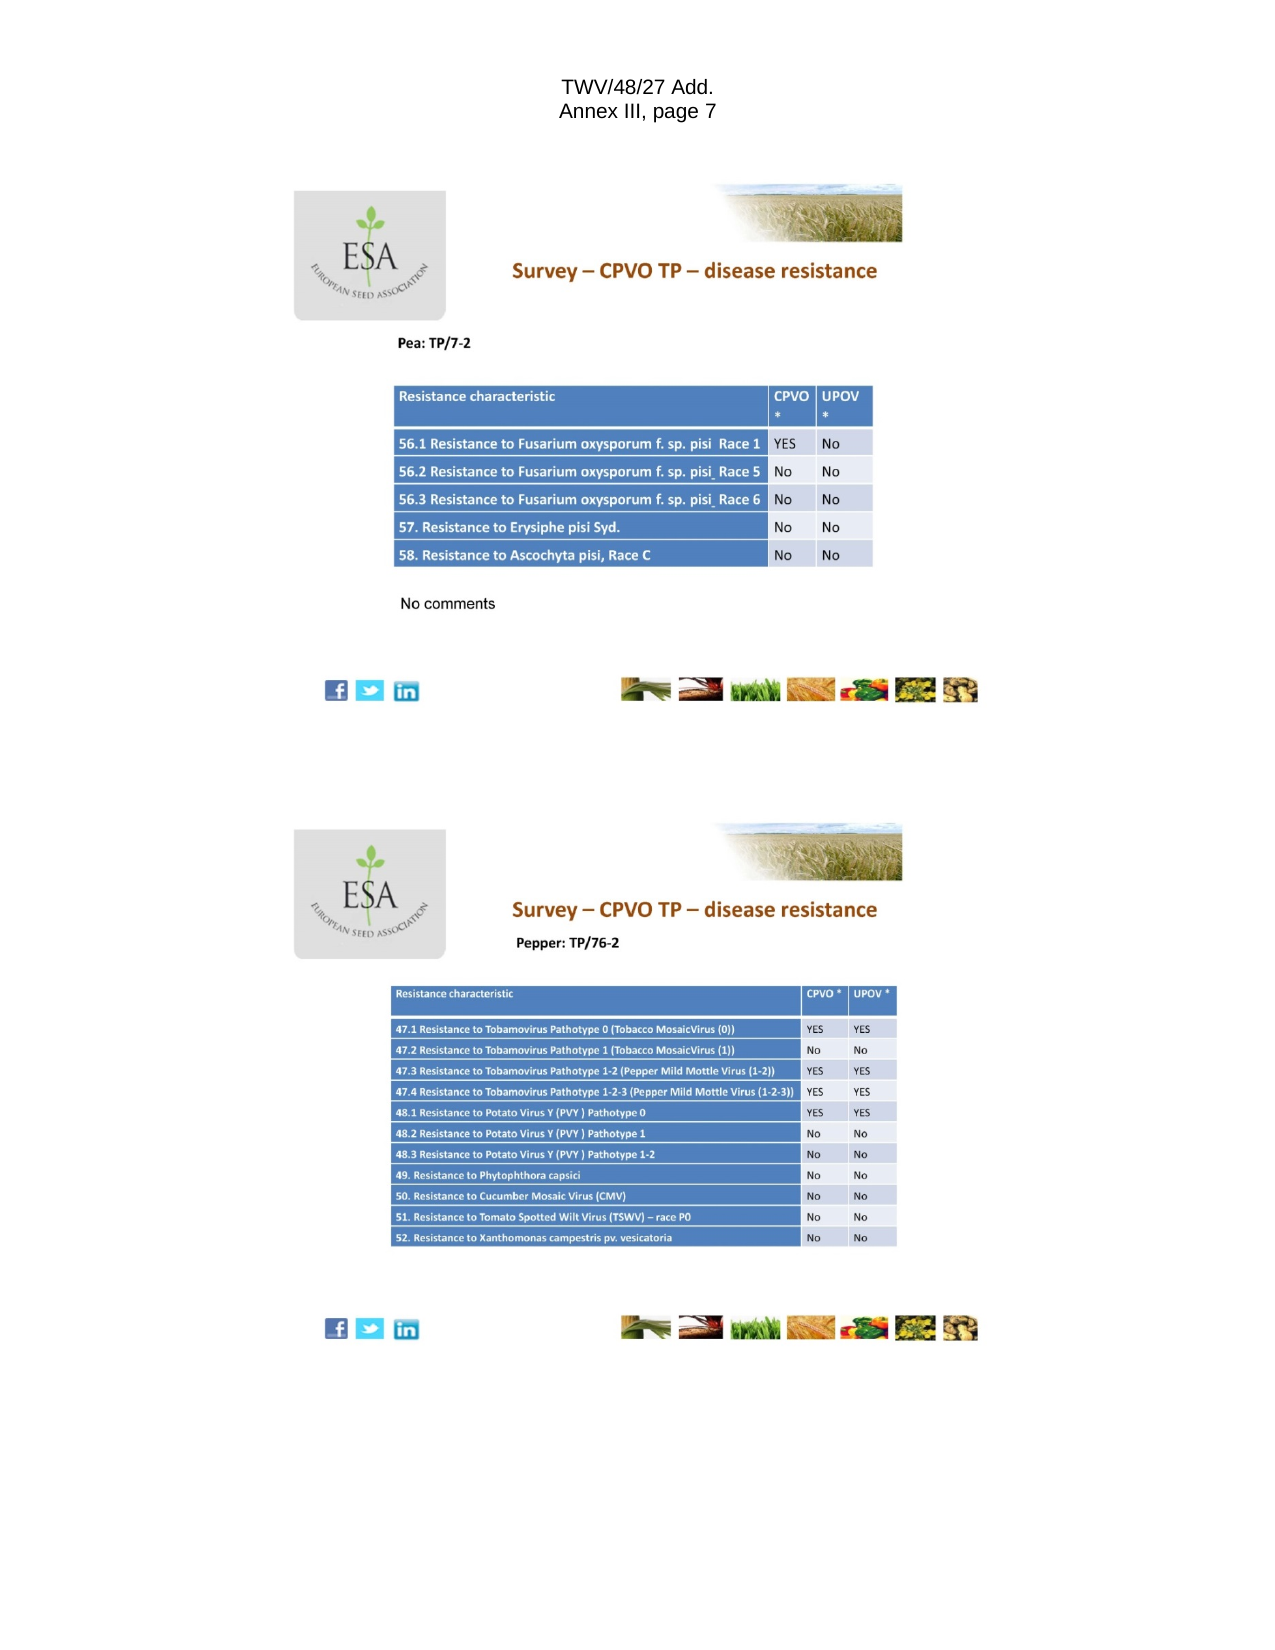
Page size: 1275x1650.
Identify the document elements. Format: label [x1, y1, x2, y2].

picture [255, 788, 1020, 1379]
picture [255, 150, 1020, 741]
